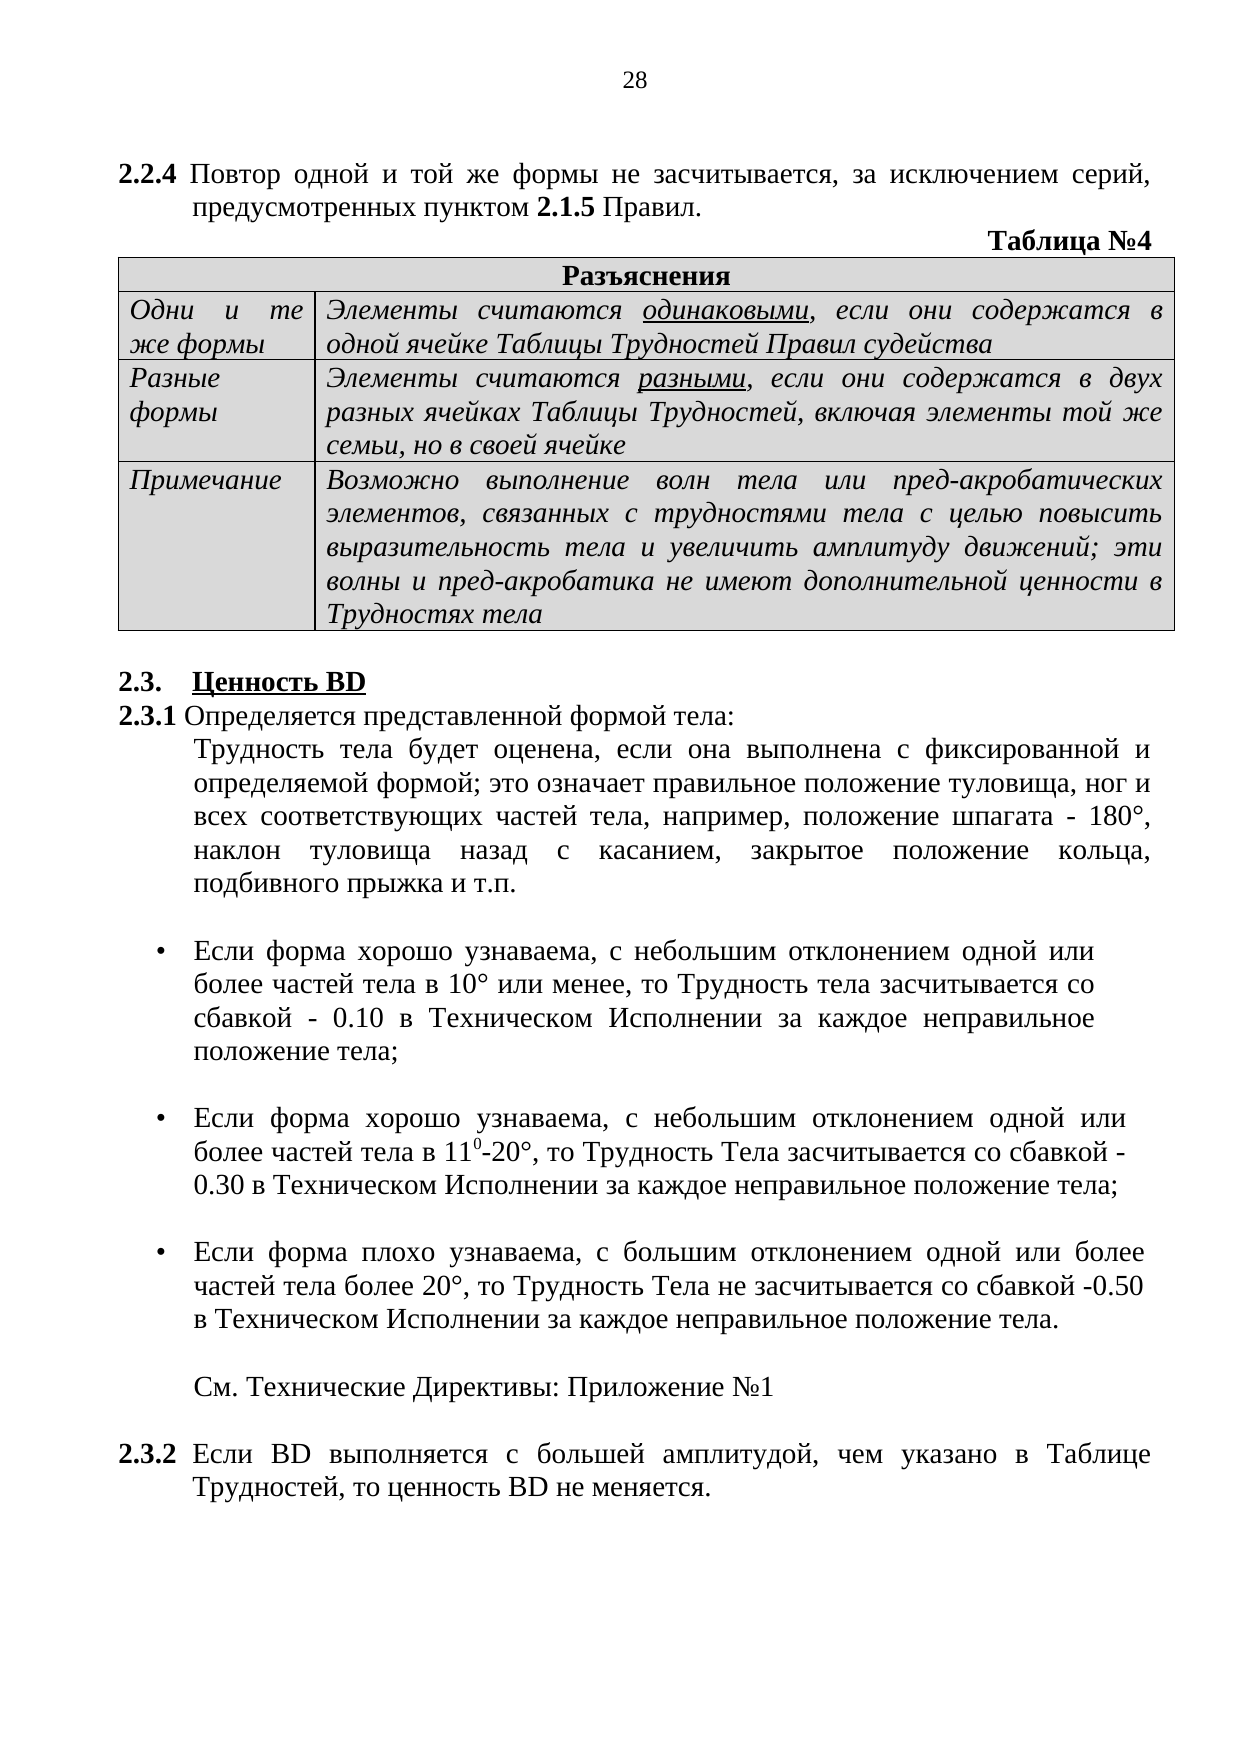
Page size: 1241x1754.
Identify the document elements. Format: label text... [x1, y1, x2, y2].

table_header Разъяснения [119, 258, 1174, 291]
table_cell Элементы считаются одинаковыми, если они содержатся в одной ячейке Таблицы Трудностей Правил судейства [316, 292, 1174, 359]
table_cell Возможно выполнение волн тела или пред-акробатических элементов, связанных с трудностями тела с целью повысить выразительность тела и увеличить амплитуду движений; эти волны и пред-акробатика не имеют дополнительной ценности в Трудностях тела [316, 462, 1174, 630]
text 2.2.4 Повтор одной и той же формы не засчитывается, за исключением серий, предусмотренных пунктом 2.1.5 Правил. [118, 156, 1152, 223]
text См. Технические Директивы: Приложение №1 [193, 1369, 1152, 1402]
table_cell Одни и те же формы [119, 292, 314, 359]
text 2.3. Ценность BD [118, 664, 1152, 698]
table_cell Разные формы [119, 360, 314, 461]
text Трудность тела будет оценена, если она выполнена с фиксированной и определяемой формой; это означает правильное положение туловища, ног и всех соответствующих частей тела, например, положение шпагата - 180°, наклон туловища назад с касанием, закрытое положение кольца, подбивного прыжка и т.п. [193, 731, 1152, 899]
list Если форма хорошо узнаваема, с небольшим отклонением одной или более частей тела в 10° или менее, то Трудность тела засчитывается со сбавкой - 0.10 в Техническом Исполнении за каждое неправильное положение тела; [156, 933, 1096, 1067]
text Таблица №4 [118, 223, 1152, 257]
text 2.3.2 Если BD выполняется с большей амплитудой, чем указано в Таблице Трудностей, то ценность BD не меняется. [118, 1436, 1152, 1503]
list Если форма хорошо узнаваема, с небольшим отклонением одной или более частей тела в 110-20°, то Трудность Тела засчитывается со сбавкой -0.30 в Техническом Исполнении за каждое неправильное положение тела; [156, 1100, 1127, 1201]
table_cell Элементы считаются разными, если они содержатся в двух разных ячейках Таблицы Трудностей, включая элементы той же семьи, но в своей ячейке [316, 360, 1174, 461]
list Если форма плохо узнаваема, с большим отклонением одной или более частей тела более 20°, то Трудность Тела не засчитывается со сбавкой -0.50 в Техническом Исполнении за каждое неправильное положение тела. [156, 1234, 1146, 1335]
table_cell Примечание [119, 462, 314, 630]
text 2.3.1 Определяется представленной формой тела: [118, 698, 1152, 731]
